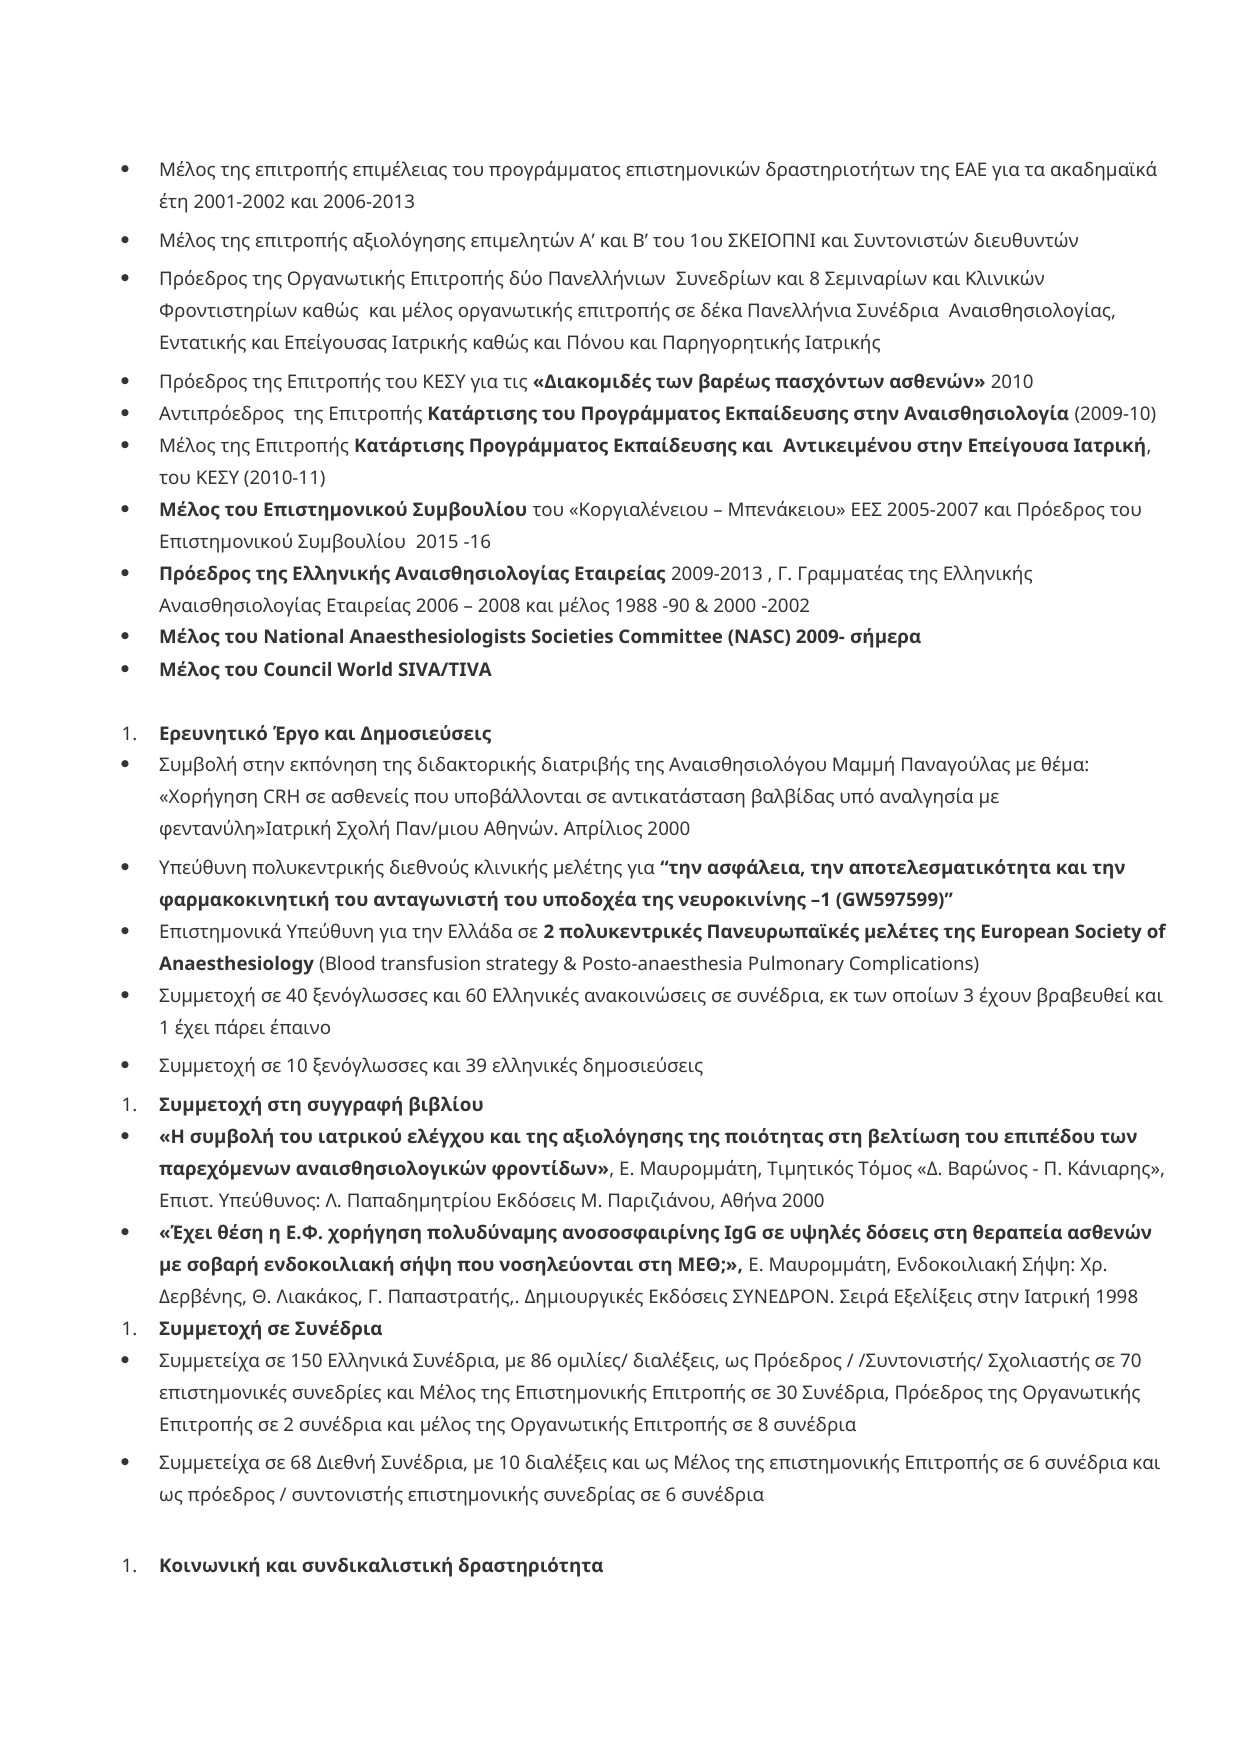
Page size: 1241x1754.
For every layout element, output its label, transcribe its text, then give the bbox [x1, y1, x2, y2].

list Συμμετείχα σε 150 Ελληνικά Συνέδρια, με 86 ομιλίες/ διαλέξεις, ως Πρόεδρος / /Συντονιστής/ Σχολιαστής σε 70 επιστημονικές συνεδρίες και Μέλος της Επιστημονικής Επιτροπής σε 30 Συνέδρια, Πρόεδρος της Οργανωτικής Επιτροπής σε 2 συνέδρια και μέλος της Οργανωτικής Επιτροπής σε 8 συνέδρια [121, 1341, 1167, 1437]
list Συμβολή στην εκπόνηση της διδακτορικής διατριβής της Αναισθησιολόγου Μαμμή Παναγούλας με θέμα: «Χορήγηση CRH σε ασθενείς που υποβάλλονται σε αντικατάσταση βαλβίδας υπό αναλγησία με φεντανύλη»Ιατρική Σχολή Παν/μιου Αθηνών. Απρίλιος 2000 [121, 745, 1167, 841]
list Συμμετοχή στη συγγραφή βιβλίου [121, 1085, 1167, 1117]
list «Έχει θέση η Ε.Φ. χορήγηση πολυδύναμης ανοσοσφαιρίνης IgG σε υψηλές δόσεις στη θεραπεία ασθενών με σοβαρή ενδοκοιλιακή σήψη που νοσηλεύονται στη ΜΕΘ;», Ε. Mαυρομμάτη, Ενδοκοιλιακή Σήψη: Χρ. Δερβένης, Θ. Λιακάκος, Γ. Παπαστρατής,. Δημιουργικές Εκδόσεις ΣΥΝΕΔΡΟΝ. Σειρά Εξελίξεις στην Ιατρική 1998 [121, 1213, 1167, 1309]
list Υπεύθυνη πολυκεντρικής διεθνούς κλινικής μελέτης για “την ασφάλεια, την αποτελεσματικότητα και την φαρμακοκινητική του ανταγωνιστή του υποδοχέα της νευροκινίνης –1 (GW597599)” [121, 848, 1167, 912]
list Συμμετοχή σε Συνέδρια [121, 1309, 1167, 1341]
list «Η συμβολή του ιατρικού ελέγχου και της αξιολόγησης της ποιότητας στη βελτίωση του επιπέδου των παρεχόμενων αναισθησιολογικών φροντίδων», Ε. Μαυρομμάτη, Τιμητικός Τόμος «Δ. Βαρώνος - Π. Κάνιαρης», Επιστ. Υπεύθυνος: Λ. Παπαδημητρίου Εκδόσεις Μ. Παριζιάνου, Αθήνα 2000 [121, 1117, 1167, 1213]
list Μέλος του Επιστημονικού Συμβουλίου του «Κοργιαλένειου – Μπενάκειου» ΕΕΣ 2005-2007 και Πρόεδρος του Επιστημονικού Συμβουλίου 2015 -16 [121, 489, 1167, 553]
list Πρόεδρος της Οργανωτικής Επιτροπής δύο Πανελλήνιων Συνεδρίων και 8 Σεμιναρίων και Κλινικών Φροντιστηρίων καθώς και μέλος οργανωτικής επιτροπής σε δέκα Πανελλήνια Συνέδρια Αναισθησιολογίας, Εντατικής και Επείγουσας Ιατρικής καθώς και Πόνου και Παρηγορητικής Ιατρικής [121, 259, 1167, 355]
list Μέλος της Επιτροπής Κατάρτισης Προγράμματος Εκπαίδευσης και Αντικειμένου στην Επείγουσα Ιατρική, του ΚΕΣΥ (2010-11) [121, 426, 1167, 489]
list Κοινωνική και συνδικαλιστική δραστηριότητα [121, 1546, 1167, 1578]
list Μέλος του National Anaesthesiologists Societies Committee (NASC) 2009- σήμερα [121, 617, 1167, 649]
list Αντιπρόεδρος της Επιτροπής Κατάρτισης του Προγράμματος Εκπαίδευσης στην Αναισθησιολογία (2009-10) [121, 393, 1167, 426]
list Συμμετείχα σε 68 Διεθνή Συνέδρια, με 10 διαλέξεις και ως Μέλος της επιστημονικής Επιτροπής σε 6 συνέδρια και ως πρόεδρος / συντονιστής επιστημονικής συνεδρίας σε 6 συνέδρια [121, 1443, 1167, 1507]
list Μέλος της επιτροπής επιμέλειας του προγράμματος επιστημονικών δραστηριοτήτων της ΕΑΕ για τα ακαδημαϊκά έτη 2001-2002 και 2006-2013 [121, 150, 1167, 214]
list Ερευνητικό Έργο και Δημοσιεύσεις [121, 713, 1167, 745]
list Πρόεδρος της Επιτροπής του ΚΕΣΥ για τις «Διακομιδές των βαρέως πασχόντων ασθενών» 2010 [121, 362, 1167, 393]
list Επιστημονικά Υπεύθυνη για την Ελλάδα σε 2 πολυκεντρικές Πανευρωπαϊκές μελέτες της European Society of Anaesthesiology (Blood transfusion strategy & Posto-anaesthesia Pulmonary Complications) [121, 912, 1167, 976]
list Μέλος του Council World SIVA/TIVA [121, 649, 1167, 681]
list Μέλος της επιτροπής αξιολόγησης επιμελητών Α’ και Β’ του 1ου ΣΚΕΙΟΠΝΙ και Συντονιστών διευθυντών [121, 221, 1167, 252]
list Συμμετοχή σε 10 ξενόγλωσσες και 39 ελληνικές δημοσιεύσεις [121, 1046, 1167, 1078]
list Συμμετοχή σε 40 ξενόγλωσσες και 60 Ελληνικές ανακοινώσεις σε συνέδρια, εκ των οποίων 3 έχουν βραβευθεί και 1 έχει πάρει έπαινο [121, 976, 1167, 1040]
list Πρόεδρος της Ελληνικής Αναισθησιολογίας Εταιρείας 2009-2013 , Γ. Γραμματέας της Ελληνικής Αναισθησιολογίας Εταιρείας 2006 – 2008 και μέλος 1988 -90 & 2000 -2002 [121, 553, 1167, 617]
